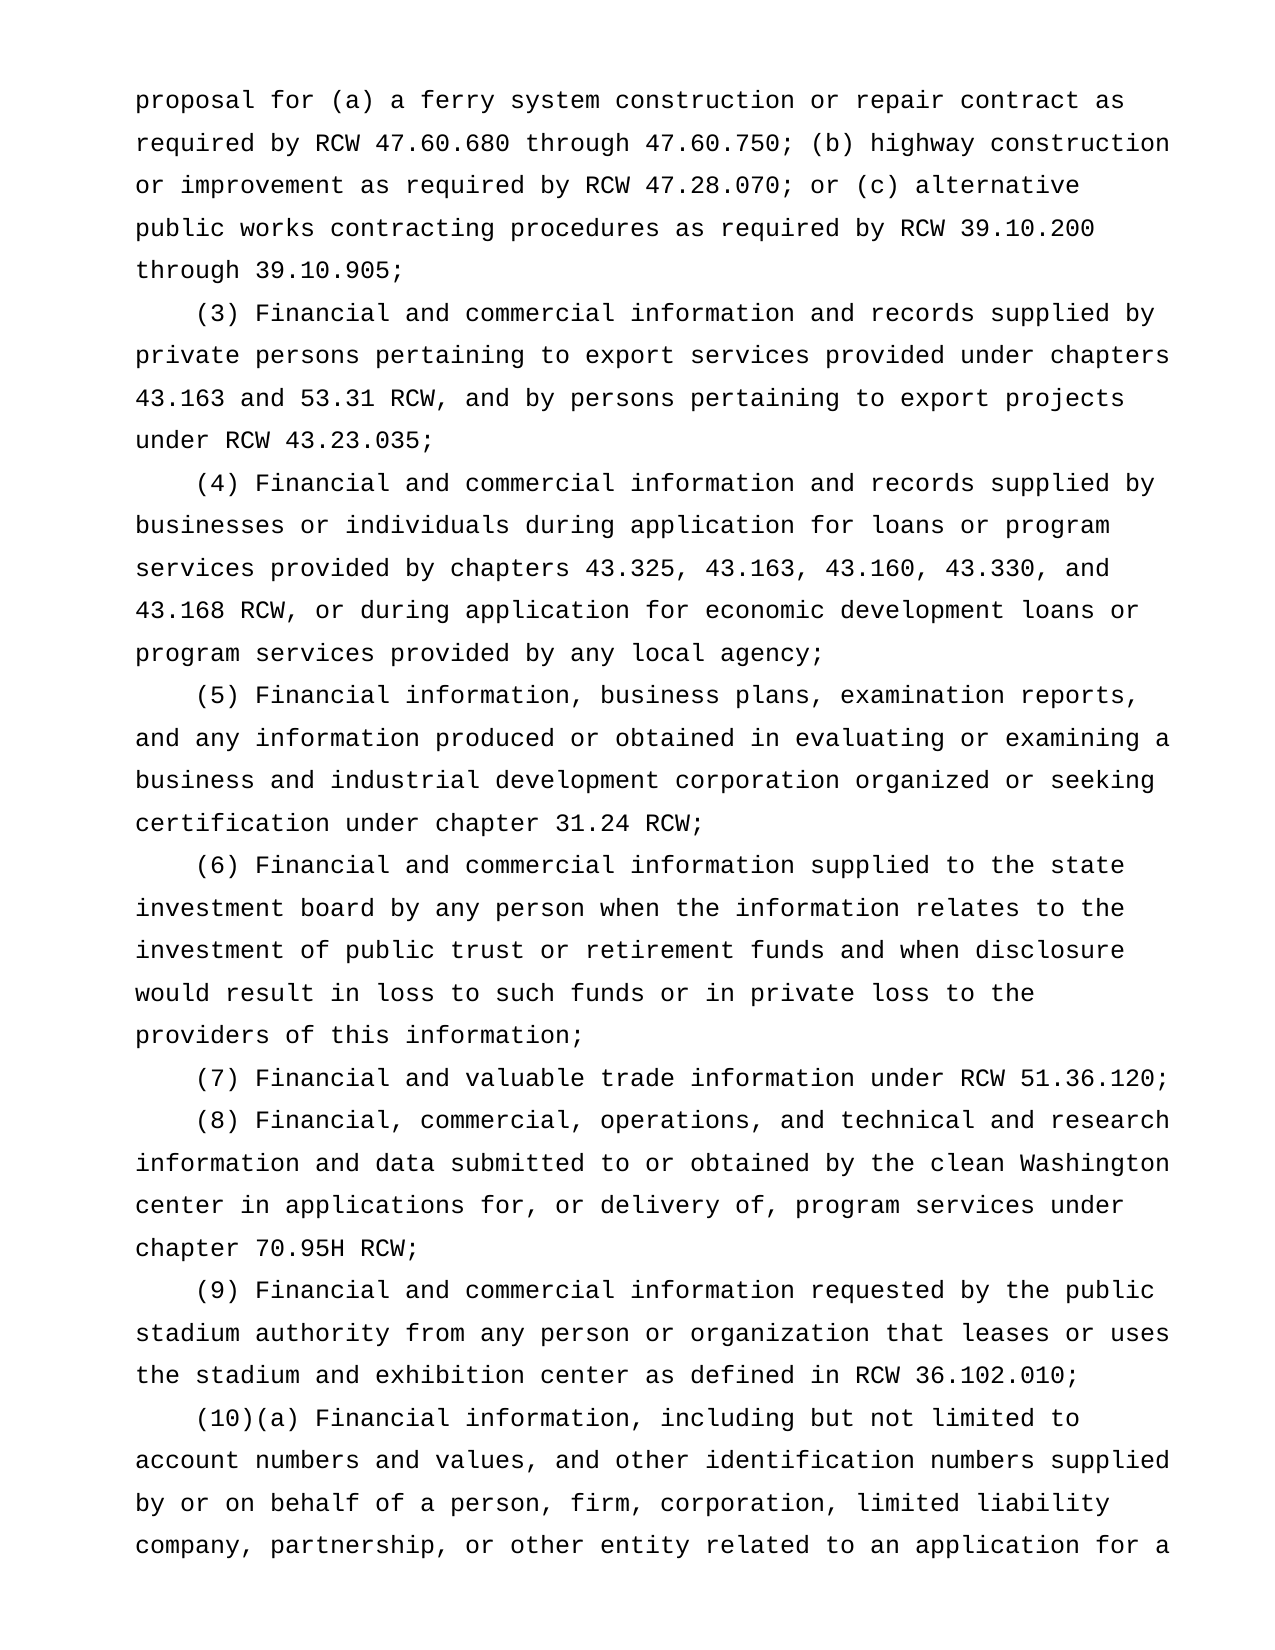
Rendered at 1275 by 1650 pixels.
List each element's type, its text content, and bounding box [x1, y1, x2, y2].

text (6) Financial and commercial information supplied to the state investment board by any person when the information relates to the investment of public trust or retirement funds and when disclosure would result in loss to such funds or in private loss to the providers of this information; [135, 840, 1170, 1052]
text (8) Financial, commercial, operations, and technical and research information and data submitted to or obtained by the clean Washington center in applications for, or delivery of, program services under chapter 70.95H RCW; [135, 1095, 1170, 1265]
text (7) Financial and valuable trade information under RCW 51.36.120; [135, 1052, 1170, 1095]
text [135, 1392, 1170, 1562]
text (9) Financial and commercial information requested by the public stadium authority from any person or organization that leases or uses the stadium and exhibition center as defined in RCW 36.102.010; [135, 1265, 1170, 1392]
text (5) Financial information, business plans, examination reports, and any information produced or obtained in evaluating or examining a business and industrial development corporation organized or seeking certification under chapter 31.24 RCW; [135, 670, 1170, 840]
text (3) Financial and commercial information and records supplied by private persons pertaining to export services provided under chapters 43.163 and 53.31 RCW, and by persons pertaining to export projects under RCW 43.23.035; [135, 287, 1170, 457]
text (4) Financial and commercial information and records supplied by businesses or individuals during application for loans or program services provided by chapters 43.325, 43.163, 43.160, 43.330, and 43.168 RCW, or during application for economic development loans or program services provided by any local agency; [135, 457, 1170, 670]
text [135, 75, 1170, 287]
